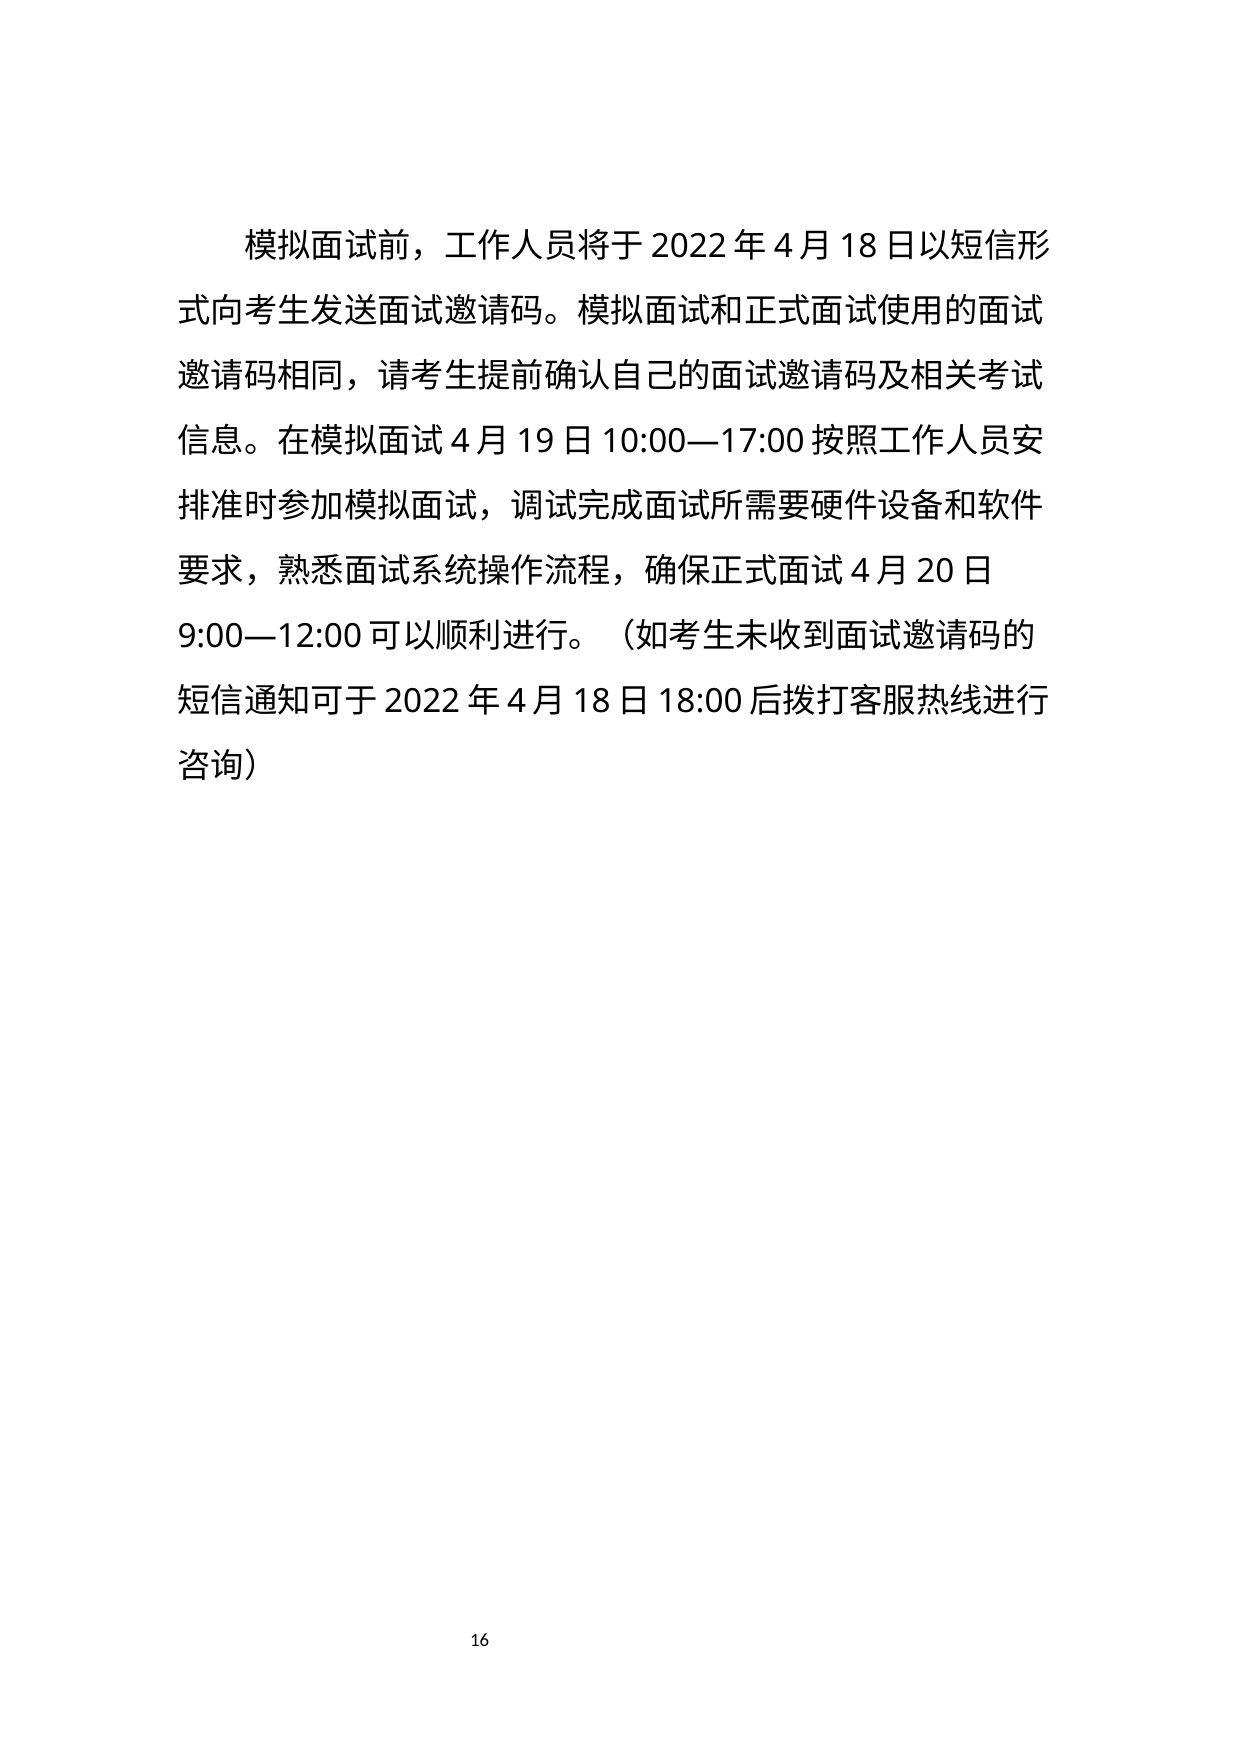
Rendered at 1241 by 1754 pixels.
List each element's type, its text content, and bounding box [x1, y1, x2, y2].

text 模拟面试前，工作人员将于2022年4月18日以短信形式向考生发送面试邀请码。模拟面试和正式面试使用的面试邀请码相同，请考生提前确认自己的面试邀请码及相关考试信息。在模拟面试4月19日10:00—17:00按照工作人员安排准时参加模拟面试，调试完成面试所需要硬件设备和软件要求，熟悉面试系统操作流程，确保正式面试4月20日9:00—12:00可以顺利进行。（如考生未收到面试邀请码的短信通知可于2022年4月18日18:00后拨打客服热线进行咨询） [177, 211, 1063, 796]
